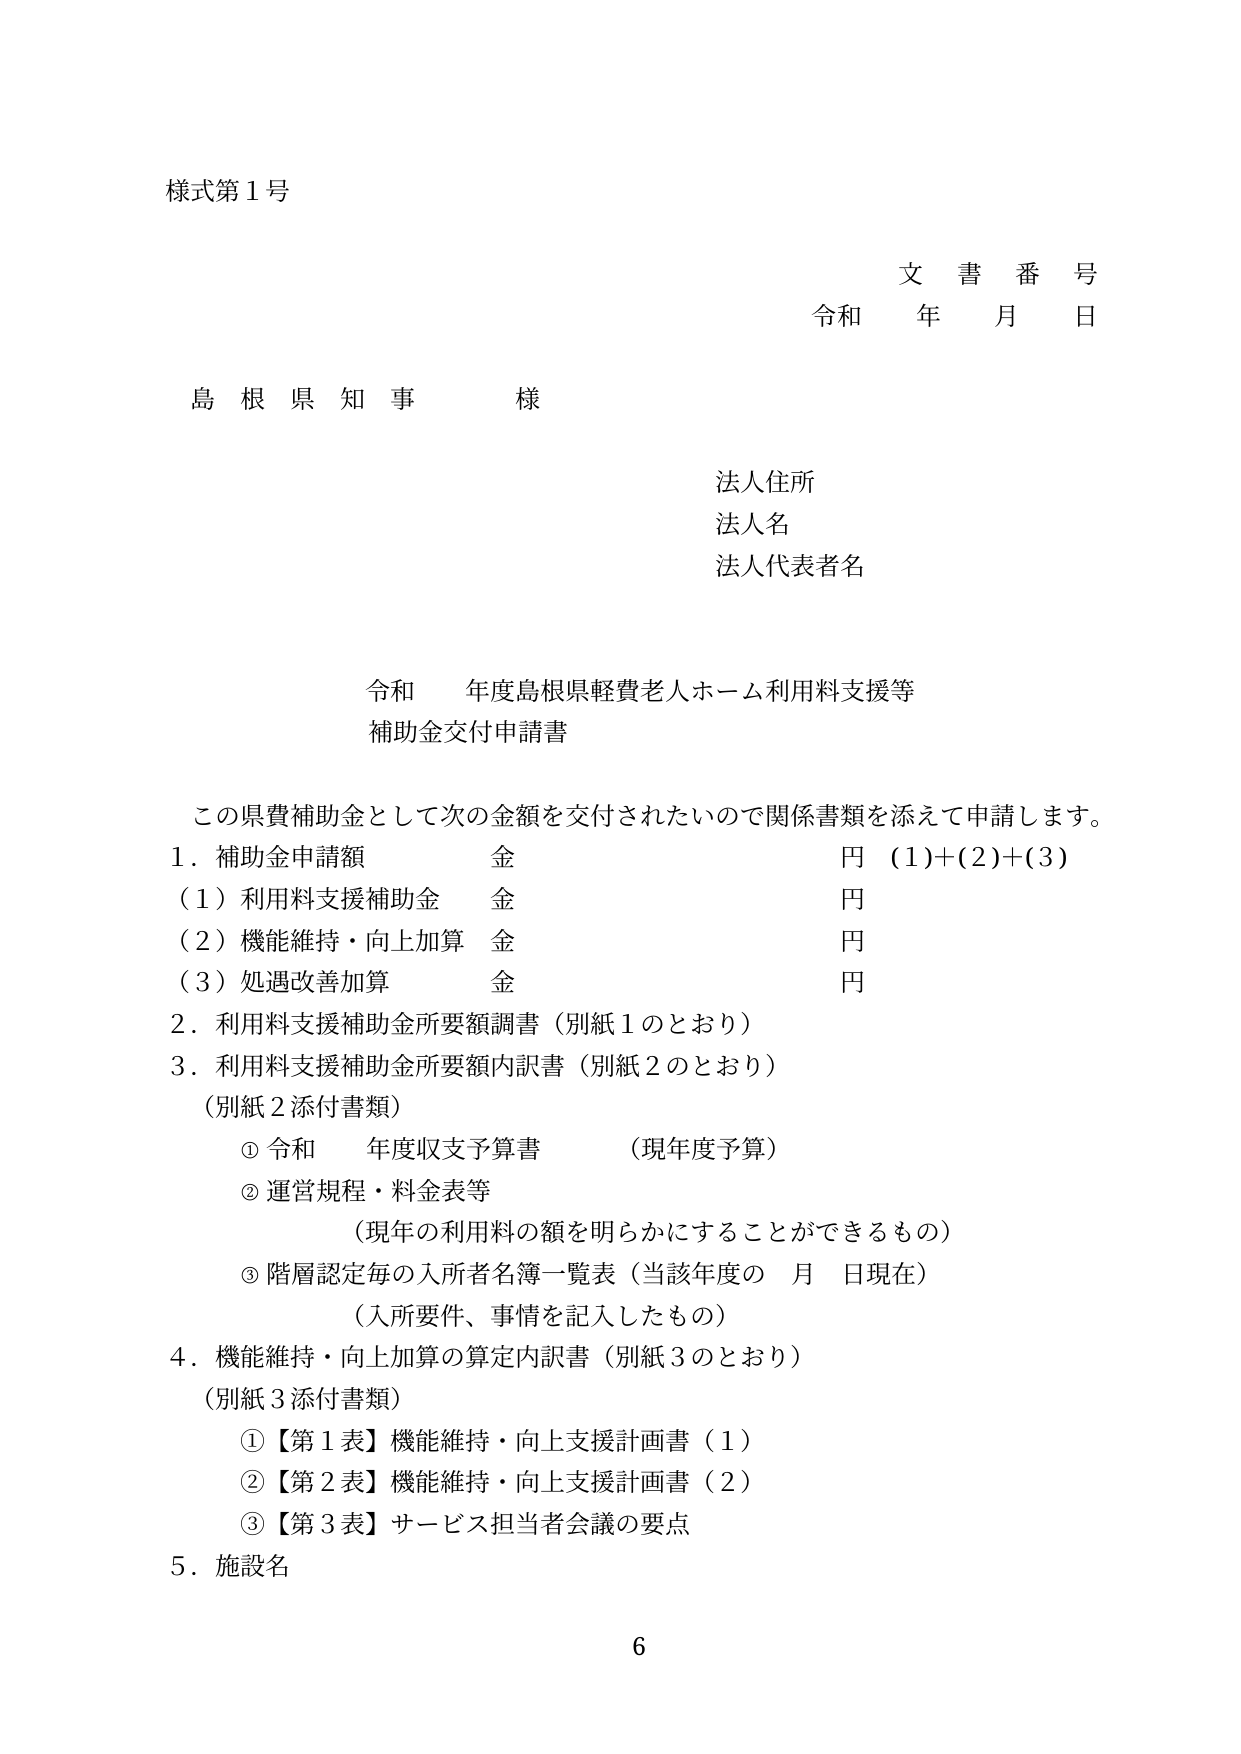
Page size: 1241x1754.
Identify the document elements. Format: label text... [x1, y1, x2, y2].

text （１）利用料支援補助金 金 円 [165, 877, 1098, 919]
text （現年の利用料の額を明らかにすることができるもの） [165, 1210, 1098, 1252]
text （２）機能維持・向上加算 金 円 [165, 919, 1098, 960]
text ４．機能維持・向上加算の算定内訳書（別紙３のとおり） [165, 1335, 1098, 1377]
text 様式第１号 [165, 169, 1098, 210]
text ③【第３表】サービス担当者会議の要点 [165, 1502, 1098, 1544]
text ５．施設名 [165, 1544, 1098, 1585]
text ３．利用料支援補助金所要額内訳書（別紙２のとおり） [165, 1044, 1098, 1085]
text 法人名 [165, 502, 1098, 544]
text （３）処遇改善加算 金 円 [165, 960, 1098, 1002]
text ① 令和 年度収支予算書 （現年度予算） [165, 1127, 1098, 1169]
text 法人住所 [165, 460, 1098, 502]
text 文書番号 [165, 252, 1098, 294]
text 令和 年度島根県軽費老人ホーム利用料支援等 [165, 669, 1098, 710]
text ② 運営規程・料金表等 [165, 1169, 1098, 1210]
text ③ 階層認定毎の入所者名簿一覧表（当該年度の 月 日現在） [165, 1252, 1098, 1294]
text ①【第１表】機能維持・向上支援計画書（１） [165, 1419, 1098, 1460]
text 島 根 県 知 事 様 [165, 377, 1098, 419]
text 令和 年 月 日 [165, 294, 1098, 335]
text （別紙３添付書類） [165, 1377, 1098, 1419]
text （別紙２添付書類） [165, 1085, 1098, 1127]
text この県費補助金として次の金額を交付されたいので関係書類を添えて申請します。 [165, 794, 1098, 835]
text 法人代表者名 [165, 544, 1098, 585]
text （入所要件、事情を記入したもの） [215, 1294, 1098, 1335]
text １．補助金申請額 金 円 (１)＋(２)＋(３) [165, 835, 1098, 877]
text ②【第２表】機能維持・向上支援計画書（２） [165, 1460, 1098, 1502]
text 補助金交付申請書 [268, 710, 1098, 752]
text ２．利用料支援補助金所要額調書（別紙１のとおり） [165, 1002, 1098, 1044]
